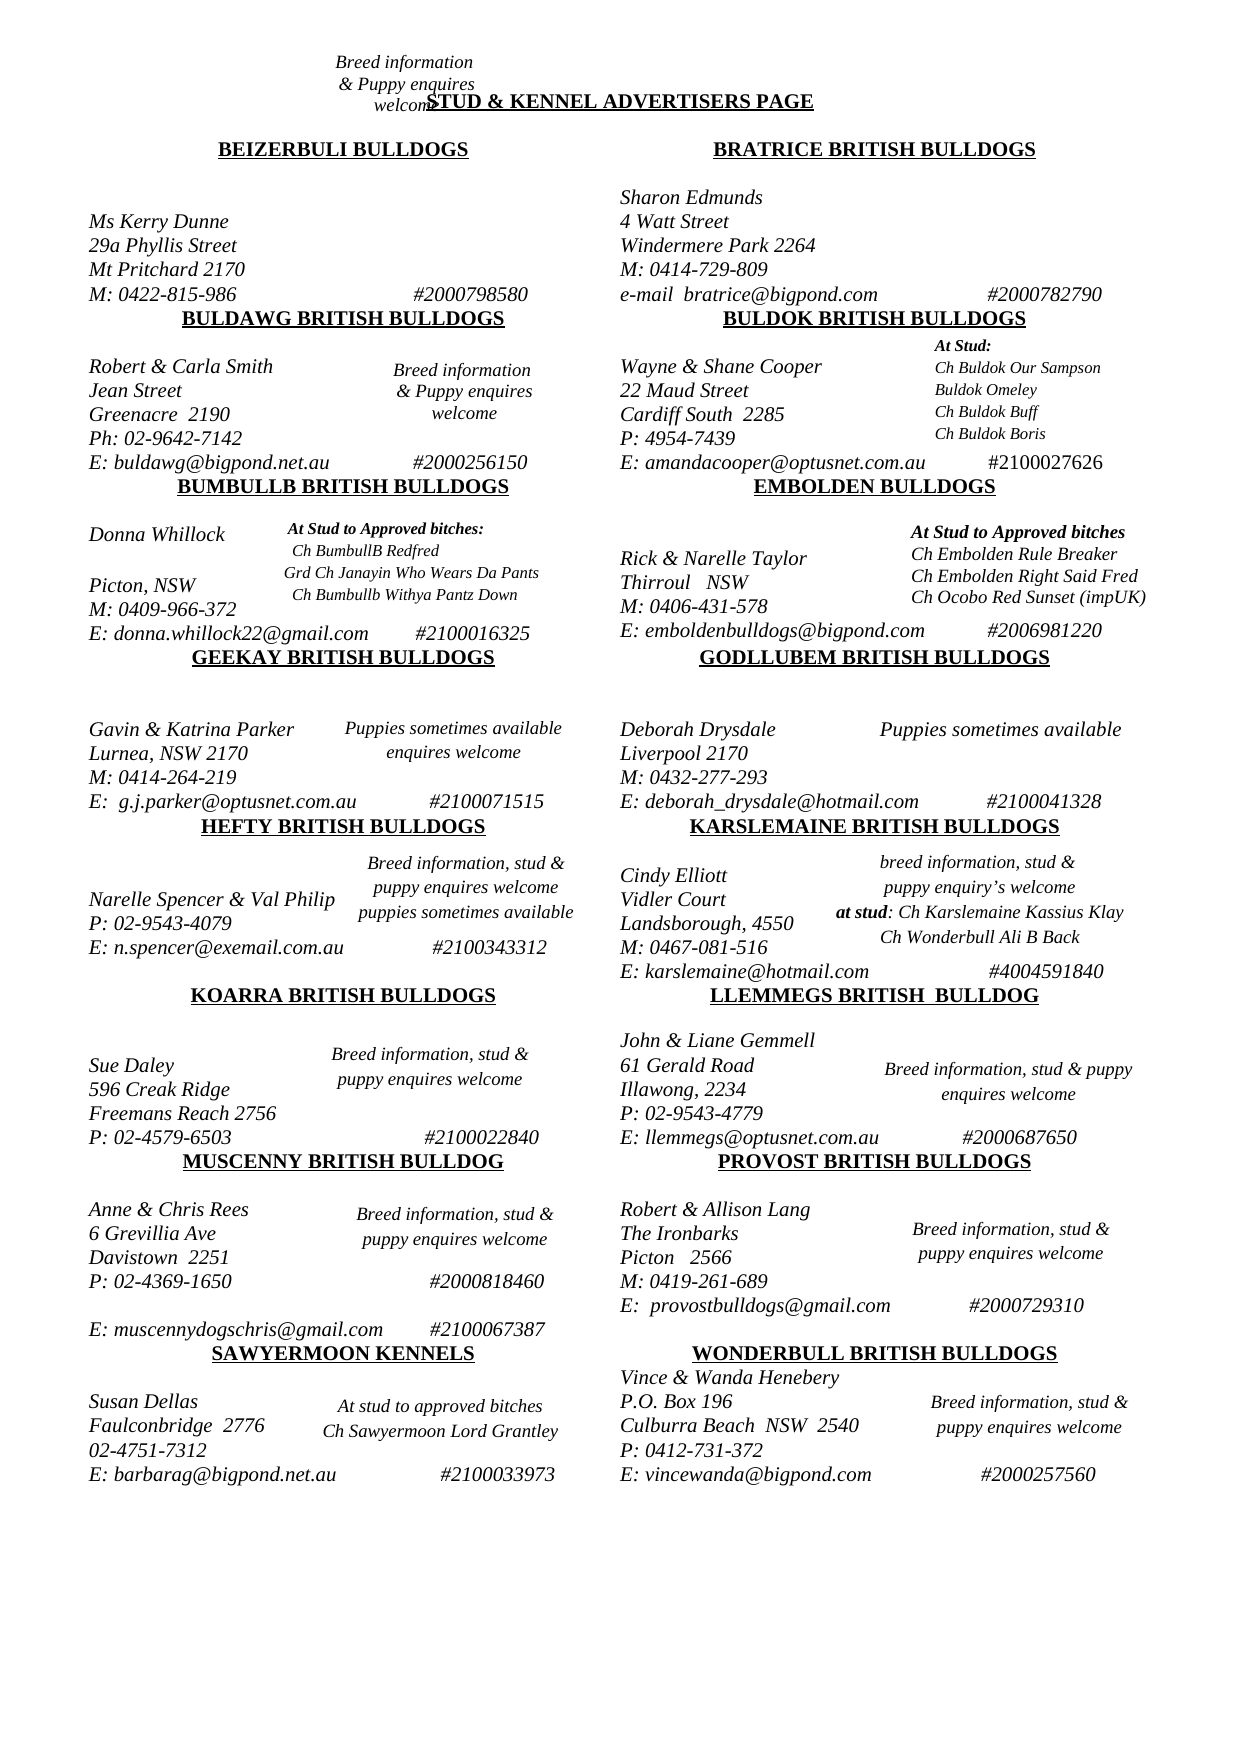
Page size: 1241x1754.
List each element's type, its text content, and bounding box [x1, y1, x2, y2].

table_header BEIZERBULI BULLDOGS Ms Kerry Dunne 29a Phyllis Street Mt Pritchard 2170 M: 0422-815-986 #2000798580 [78, 137, 609, 306]
table_cell BUMBULLB BRITISH BULLDOGS Donna Whillock Picton, NSW M: 0409-966-372 E: donna.whillock22@gmail.com #2100016325 [78, 474, 609, 645]
table_cell GODLLUBEM BRITISH BULLDOGS Deborah Drysdale Puppies sometimes available Liverpool 2170 M: 0432-277-293 E: deborah_drysdale@hotmail.com #2100041328 [609, 645, 1140, 814]
table_cell SAWYERMOON KENNELS Susan Dellas Faulconbridge 2776 02-4751-7312 E: barbarag@bigpond.net.au #2100033973 [78, 1341, 609, 1491]
table_cell EMBOLDEN BULLDOGS Rick & Narelle Taylor Thirroul NSW M: 0406-431-578 E: emboldenbulldogs@bigpond.com #2006981220 [609, 474, 1140, 645]
table_cell KOARRA BRITISH BULLDOGS Sue Daley 596 Creak Ridge Freemans Reach 2756 P: 02-4579-6503 #2100022840 [78, 983, 609, 1149]
table_header BRATRICE BRITISH BULLDOGS Sharon Edmunds 4 Watt Street Windermere Park 2264 M: 0414-729-809 e-mail bratrice@bigpond.com #2000782790 [609, 137, 1140, 306]
table_cell BULDAWG BRITISH BULLDOGS Robert & Carla Smith Jean Street Greenacre 2190 Ph: 02-9642-7142 E: buldawg@bigpond.net.au #2000256150 [78, 306, 609, 474]
table_cell BULDOK BRITISH BULLDOGS Wayne & Shane Cooper 22 Maud Street Cardiff South 2285 P: 4954-7439 E: amandacooper@optusnet.com.au #2100027626 [609, 306, 1140, 474]
table_cell LLEMMEGS BRITISH BULLDOG John & Liane Gemmell 61 Gerald Road Illawong, 2234 P: 02-9543-4779 E: llemmegs@optusnet.com.au #2000687650 [609, 983, 1140, 1149]
table_cell KARSLEMAINE BRITISH BULLDOGS Cindy Elliott Vidler Court Landsborough, 4550 M: 0467-081-516 E: karslemaine@hotmail.com #4004591840 [609, 814, 1140, 983]
text STUD & KENNEL ADVERTISERS PAGE [89, 89, 1152, 113]
table_cell GEEKAY BRITISH BULLDOGS Gavin & Katrina Parker Lurnea, NSW 2170 M: 0414-264-219 E: g.j.parker@optusnet.com.au #2100071515 [78, 645, 609, 814]
table_cell PROVOST BRITISH BULLDOGS Robert & Allison Lang The Ironbarks Picton 2566 M: 0419-261-689 E: provostbulldogs@gmail.com #2000729310 [609, 1149, 1140, 1341]
table_cell MUSCENNY BRITISH BULLDOG Anne & Chris Rees 6 Grevillia Ave Davistown 2251 P: 02-4369-1650 #2000818460 E: muscennydogschris@gmail.com #2100067387 [78, 1149, 609, 1341]
table_cell HEFTY BRITISH BULLDOGS Narelle Spencer & Val Philip P: 02-9543-4079 E: n.spencer@exemail.com.au #2100343312 [78, 814, 609, 983]
table_cell WONDERBULL BRITISH BULLDOGS Vince & Wanda Henebery P.O. Box 196 Culburra Beach NSW 2540 P: 0412-731-372 E: vincewanda@bigpond.com #2000257560 [609, 1341, 1140, 1491]
